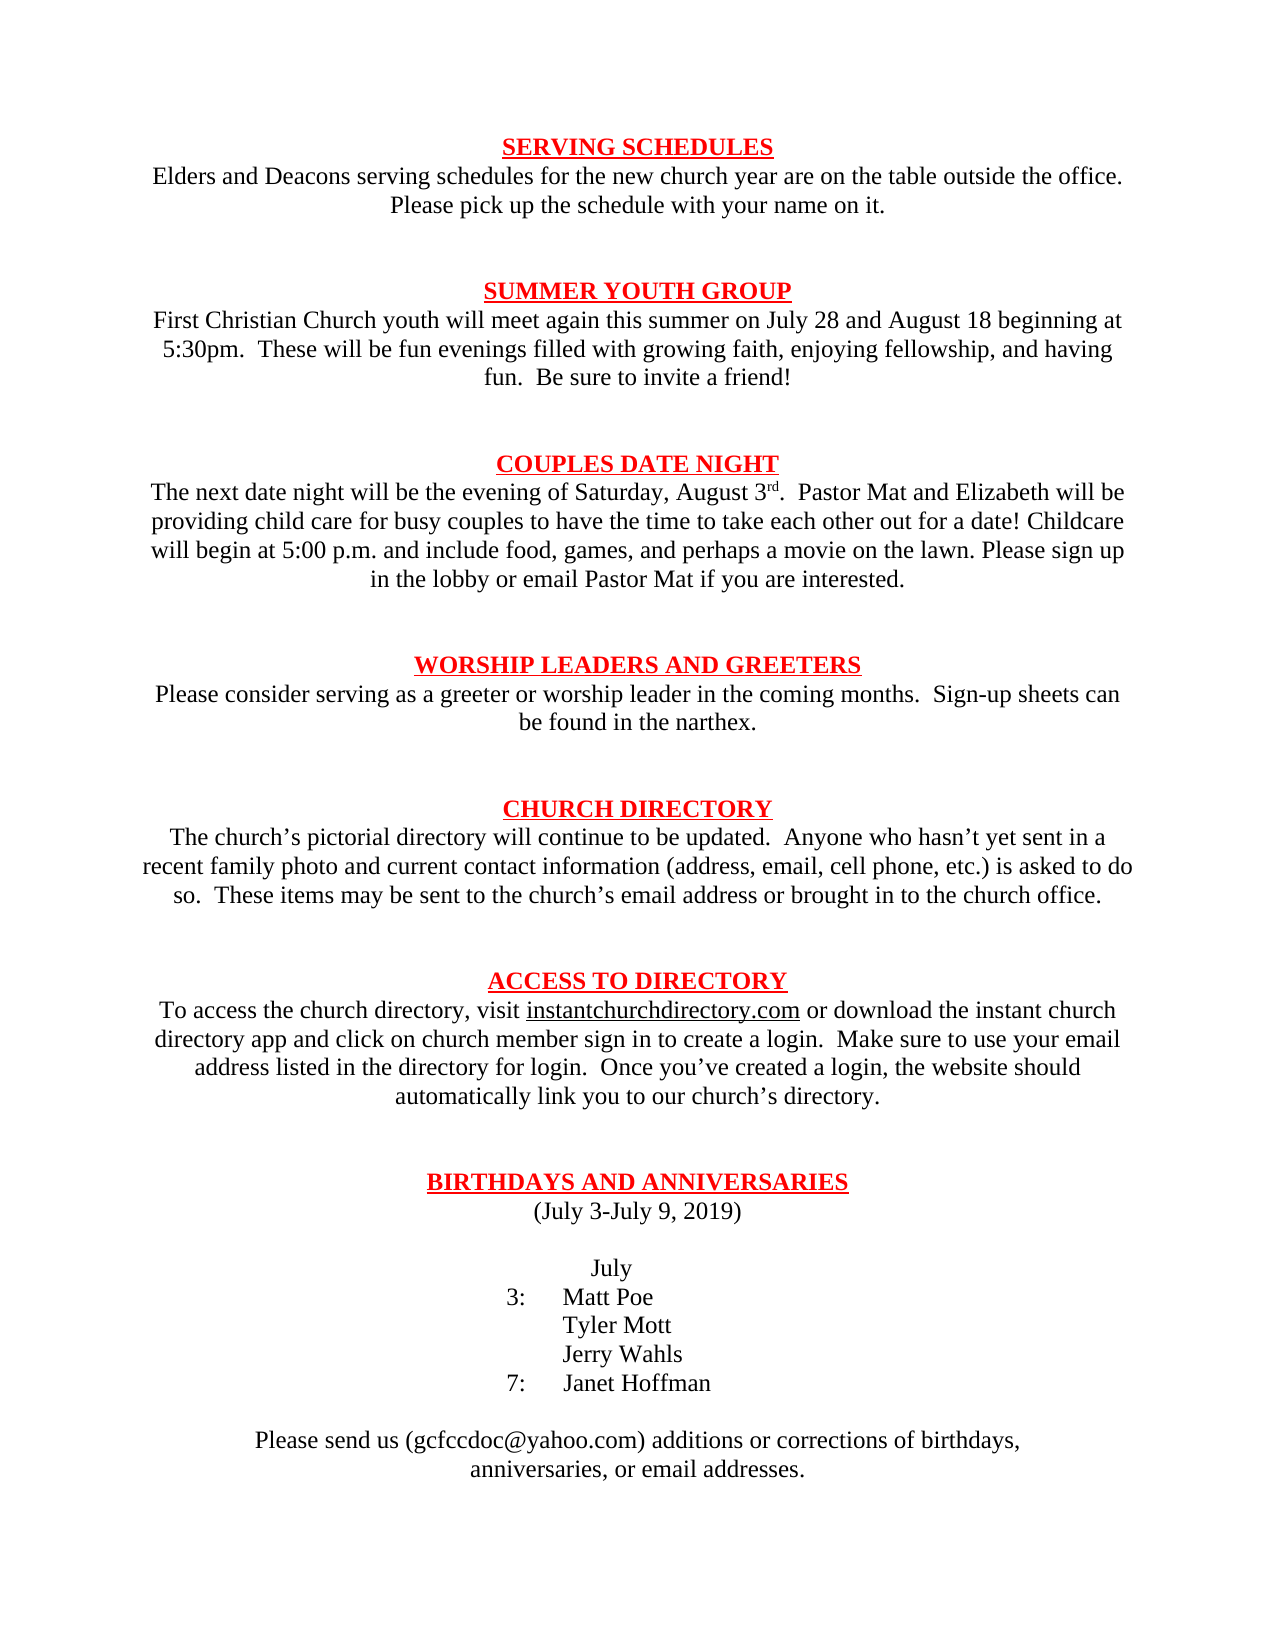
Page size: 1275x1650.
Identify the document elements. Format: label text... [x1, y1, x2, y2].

text Tyler Mott [506, 1311, 1134, 1339]
text SERVING SCHEDULES Elders and Deacons serving schedules for the new church year are on the table outside the office. Please pick up the schedule with your name on it. [141, 132, 1134, 219]
text The next date night will be the evening of Saturday, August 3rd. Pastor Mat and Elizabeth will be providing child care for busy couples to have the time to take each other out for a date! Childcare will begin at 5:00 p.m. and include food, games, and perhaps a movie on the lawn. Please sign up in the lobby or email Pastor Mat if you are interested. [141, 477, 1134, 592]
text WORSHIP LEADERS AND GREETERS [141, 650, 1134, 679]
text BIRTHDAYS AND ANNIVERSARIES [141, 1167, 1134, 1196]
text Jerry Wahls [506, 1339, 1134, 1368]
text SUMMER YOUTH GROUP [141, 276, 1134, 305]
text The church’s pictorial directory will continue to be updated. Anyone who hasn’t yet sent in a recent family photo and current contact information (address, email, cell phone, etc.) is asked to do so. These items may be sent to the church’s email address or brought in to the church office. [141, 822, 1134, 909]
text anniversaries, or email addresses. [141, 1454, 1134, 1483]
text 7: Janet Hoffman [506, 1368, 1134, 1397]
text CHURCH DIRECTORY [141, 794, 1134, 822]
text (July 3-July 9, 2019) [141, 1196, 1134, 1225]
text Please consider serving as a greeter or worship leader in the coming months. Sign-up sheets can be found in the narthex. [141, 679, 1134, 736]
text Please send us (gcfccdoc@yahoo.com) additions or corrections of birthdays, [141, 1426, 1134, 1454]
text First Christian Church youth will meet again this summer on July 28 and August 18 beginning at 5:30pm. These will be fun evenings filled with growing faith, enjoying fellowship, and having fun. Be sure to invite a friend! [141, 305, 1134, 391]
text July [506, 1253, 1134, 1282]
text ACCESS TO DIRECTORY [141, 966, 1134, 995]
text COUPLES DATE NIGHT [141, 449, 1134, 477]
text To access the church directory, visit instantchurchdirectory.com or download the instant church directory app and click on church member sign in to create a login. Make sure to use your email address listed in the directory for login. Once you’ve created a login, the website should automatically link you to our church’s directory. [141, 995, 1134, 1110]
text 3: Matt Poe [506, 1282, 1134, 1311]
